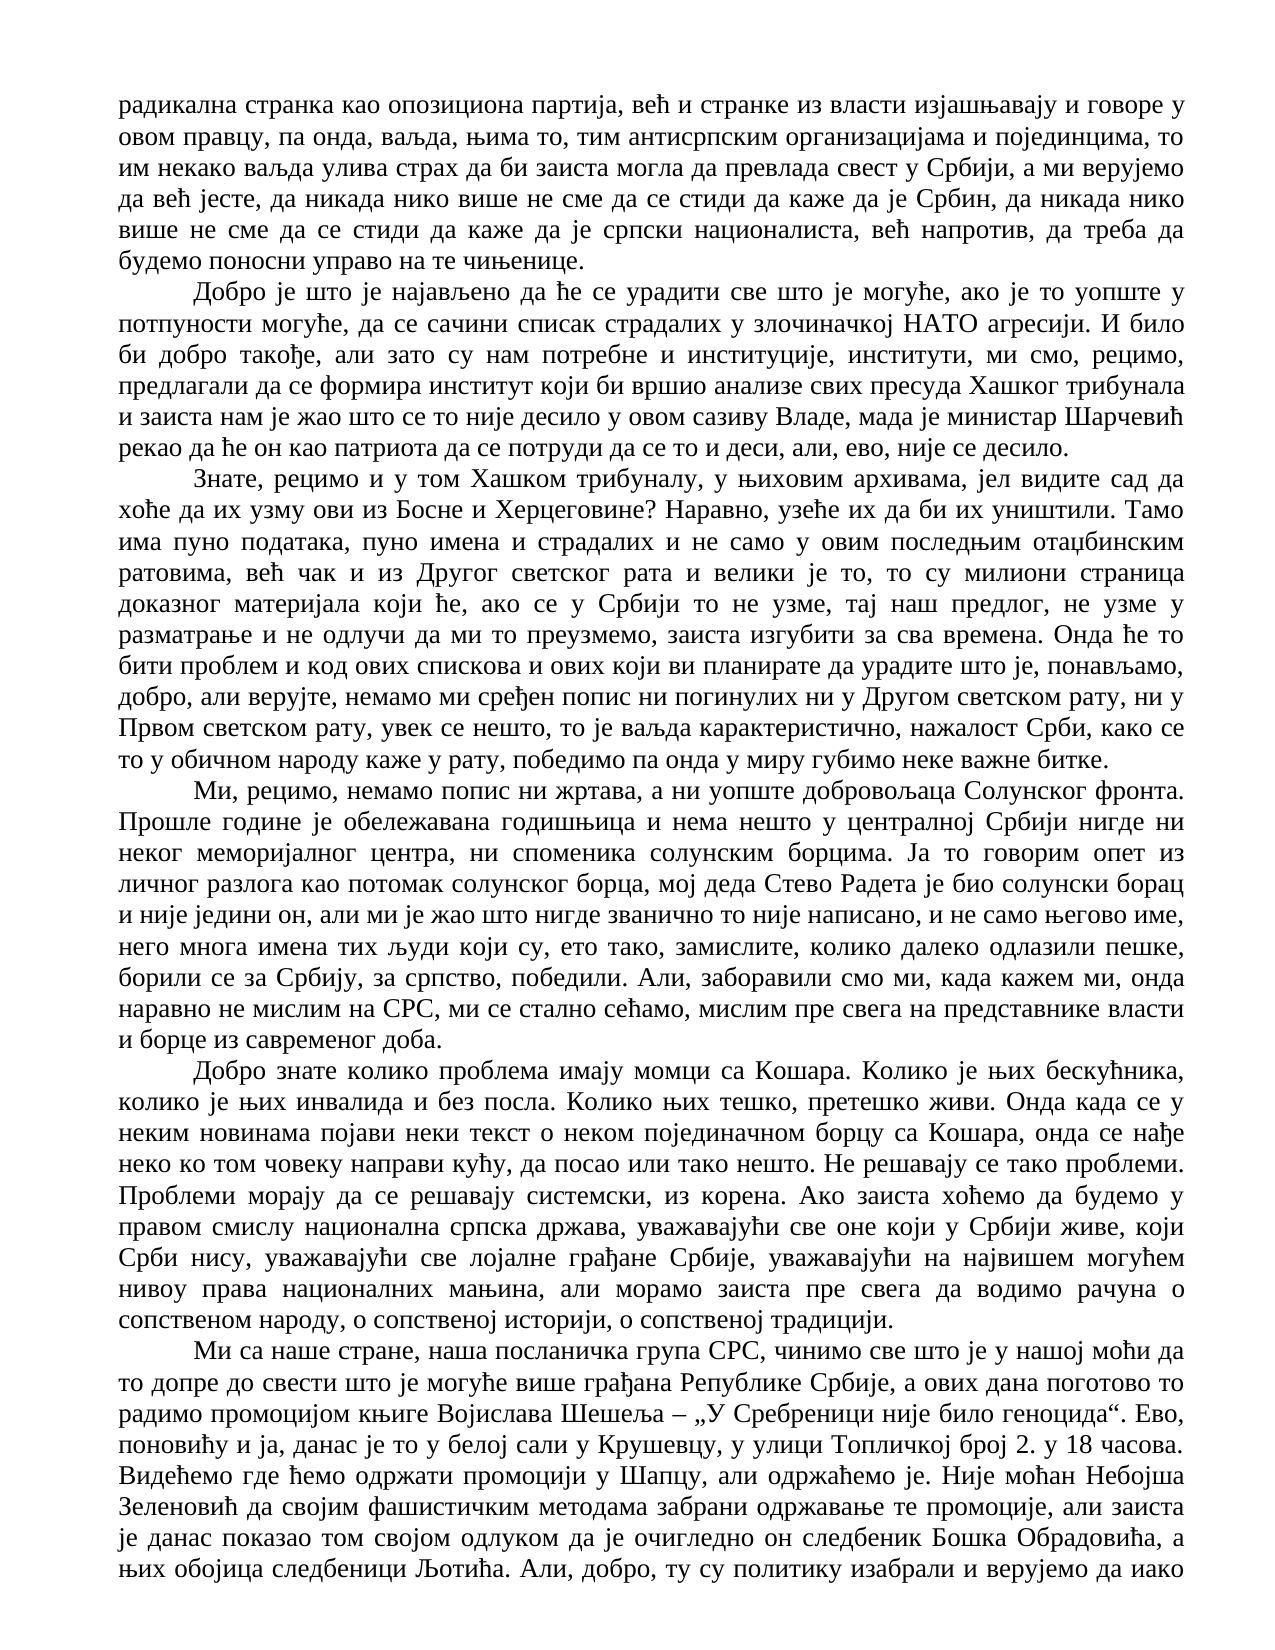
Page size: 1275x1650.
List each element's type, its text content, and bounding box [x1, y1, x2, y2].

text Добро је што је најављено да ће се урадити све што је могуће, ако је то уопште у потпуности могуће, да се сачини списак страдалих у злочиначкој НАТО агресији. И било би добро такође, али зато су нам потребне и институције, институти, ми смо, рецимо, предлагали да се формира институт који би вршио анализе свих пресуда Хашког трибунала и заиста нам је жао што се то није десило у овом сазиву Владе, мада је министар Шарчевић рекао да ће он као патриота да се потруди да се то и деси, али, ево, није се десило. [118, 276, 1186, 462]
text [118, 1334, 1186, 1584]
text Знате, рецимо и у том Хашком трибуналу, у њиховим архивама, јел видите сад да хоће да их узму ови из Босне и Херцеговине? Наравно, узеће их да би их уништили. Тамо има пуно података, пуно имена и страдалих и не само у овим последњим отаџбинским ратовима, већ чак и из Другог светског рата и велики је то, то су милиони страница доказног материјала који ће, ако се у Србији то не узме, тај наш предлог, не узме у разматрање и не одлучи да ми то преузмемо, заиста изгубити за сва времена. Онда ће то бити проблем и код ових спискова и ових који ви планирате да урадите што је, понављамо, добро, али верујте, немамо ми сређен попис ни погинулих ни у Другом светском рату, ни у Првом светском рату, увек се нешто, то је ваљда карактеристично, нажалост Срби, како се то у обичном народу каже у рату, победимо па онда у миру губимо неке важне битке. [118, 462, 1186, 774]
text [118, 89, 1186, 276]
text Добро знате колико проблема имају момци са Кошара. Колико је њих бескућника, колико је њих инвалида и без посла. Колико њих тешко, претешко живи. Онда када се у неким новинама појави неки текст о неком појединачном борцу са Кошара, онда се нађе неко ко том човеку направи кућу, да посао или тако нешто. Не решавају се тако проблеми. Проблеми морају да се решавају системски, из корена. Ако заиста хоћемо да будемо у правом смислу национална српска држава, уважавајући све оне који у Србији живе, који Срби нису, уважавајући све лојалне грађане Србије, уважавајући на највишем могућем нивоу права националних мањина, али морамо заиста пре свега да водимо рачуна о сопственом народу, о сопственој историји, о сопственој традицији. [118, 1054, 1186, 1334]
text Ми, рецимо, немамо попис ни жртава, а ни уопште добровољаца Солунског фронта. Прошле године је обележавана годишњица и нема нешто у централној Србији нигде ни неког меморијалног центра, ни споменика солунским борцима. Ја то говорим опет из личног разлога као потомак солунског борца, мој деда Стево Радета је био солунски борац и није једини он, али ми је жао што нигде званично то није написано, и не само његово име, него многа имена тих људи који су, ето тако, замислите, колико далеко одлазили пешке, борили се за Србију, за српство, победили. Али, заборавили смо ми, када кажем ми, онда наравно не мислим на СРС, ми се стално сећамо, мислим пре свега на представнике власти и борце из савременог доба. [118, 774, 1186, 1054]
